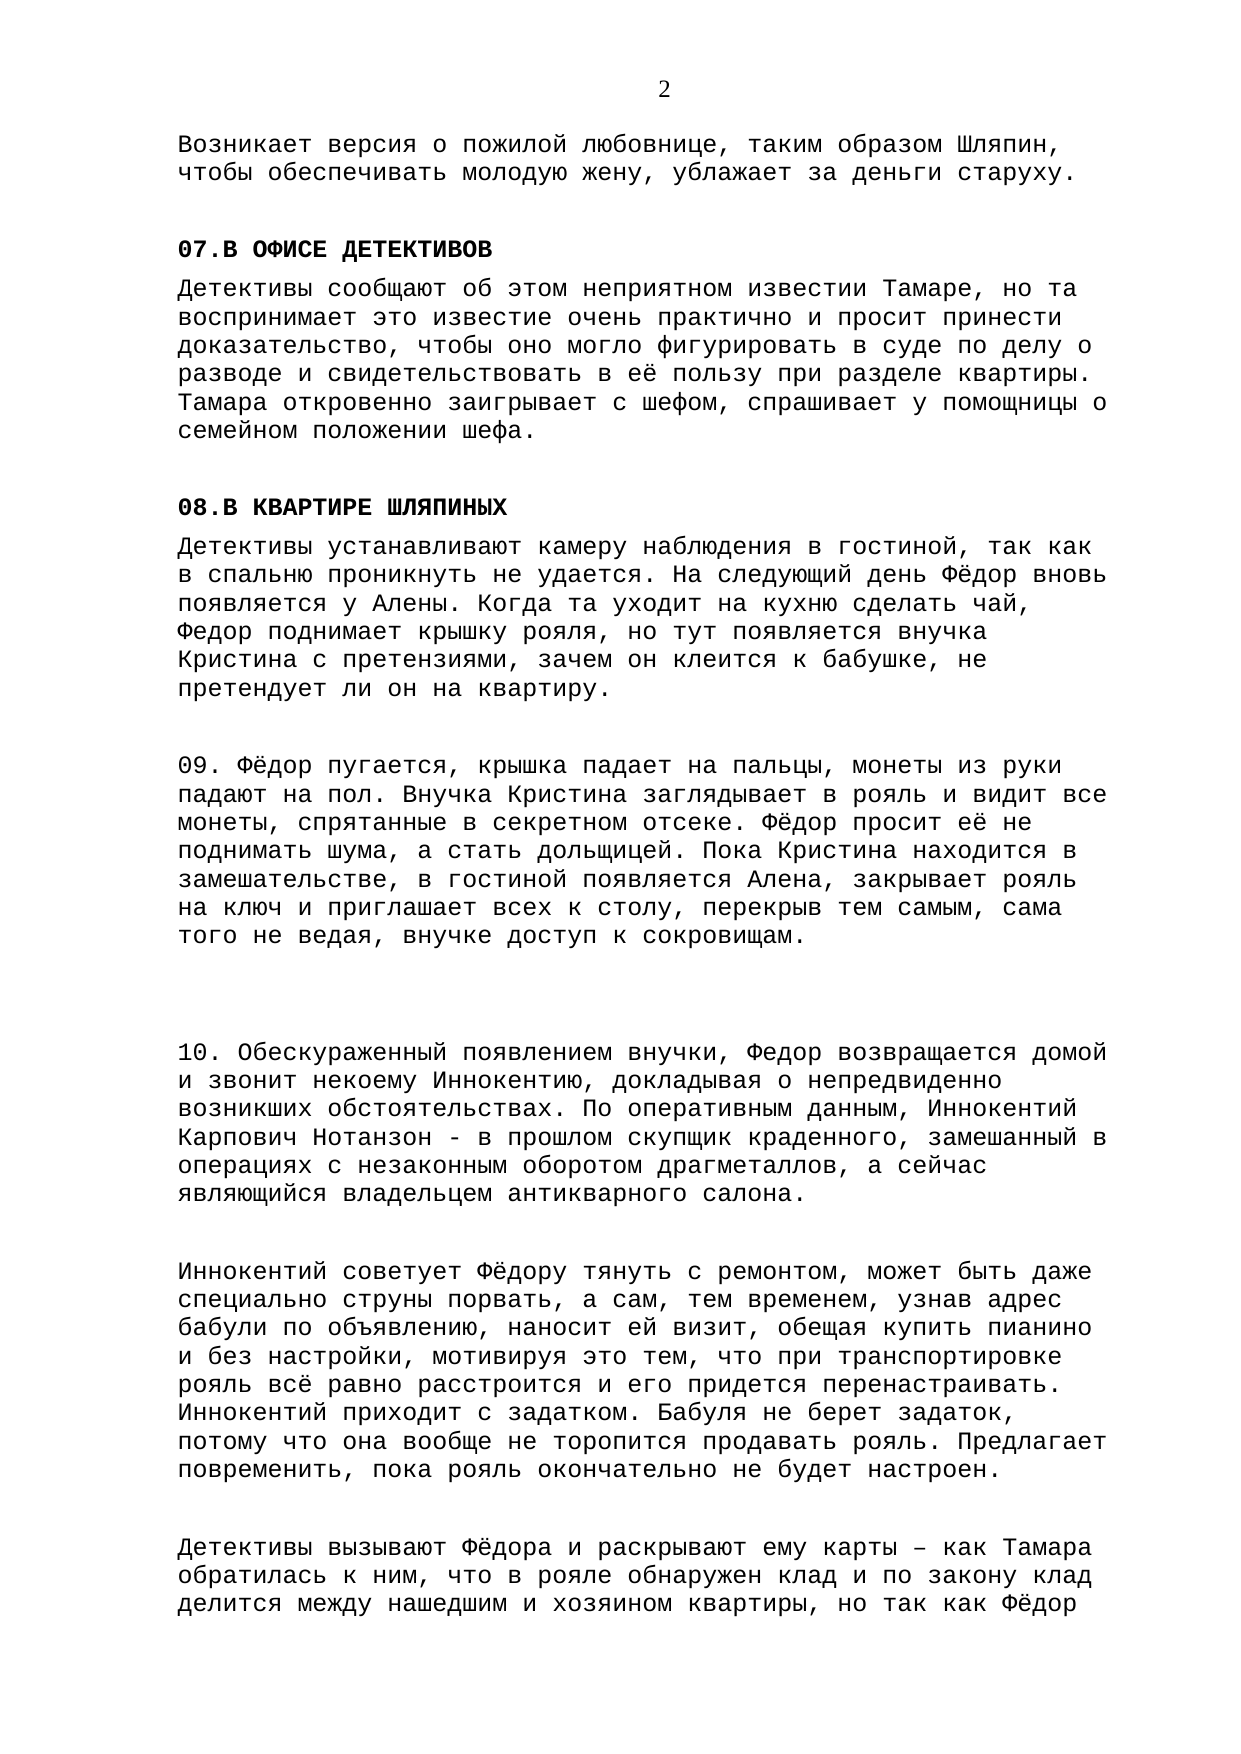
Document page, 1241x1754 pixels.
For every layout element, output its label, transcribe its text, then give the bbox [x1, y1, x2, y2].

text Иннокентий советует Фёдору тянуть с ремонтом, может быть даже специально струны порвать, а сам, тем временем, узнав адрес бабули по объявлению, наносит ей визит, обещая купить пианино и без настройки, мотивируя это тем, что при транспортировке рояль всё равно расстроится и его придется перенастраивать. Иннокентий приходит с задатком. Бабуля не берет задаток, потому что она вообще не торопится продавать рояль. Предлагает повременить, пока рояль окончательно не будет настроен. [177, 1258, 1114, 1485]
text 08.В КВАРТИРЕ ШЛЯПИНЫХ [177, 495, 1114, 523]
text 10. Обескураженный появлением внучки, Федор возвращается домой и звонит некоему Иннокентию, докладывая о непредвиденно возникших обстоятельствах. По оперативным данным, Иннокентий Карпович Нотанзон - в прошлом скупщик краденного, замешанный в операциях с незаконным оборотом драгметаллов, а сейчас являющийся владельцем антикварного салона. [177, 1039, 1114, 1209]
text 07.В ОФИСЕ ДЕТЕКТИВОВ [177, 237, 1114, 265]
text Детективы сообщают об этом неприятном известии Тамаре, но та воспринимает это известие очень практично и просит принести доказательство, чтобы оно могло фигурировать в суде по делу о разводе и свидетельствовать в её пользу при разделе квартиры. Тамара откровенно заигрывает с шефом, спрашивает у помощницы о семейном положении шефа. [177, 276, 1114, 446]
text Детективы устанавливают камеру наблюдения в гостиной, так как в спальню проникнуть не удается. На следующий день Фёдор вновь появляется у Алены. Когда та уходит на кухню сделать чай, Федор поднимает крышку рояля, но тут появляется внучка Кристина с претензиями, зачем он клеится к бабушке, не претендует ли он на квартиру. [177, 534, 1114, 704]
text Возникает версия о пожилой любовнице, таким образом Шляпин, чтобы обеспечивать молодую жену, ублажает за деньги старуху. [177, 131, 1114, 188]
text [177, 1534, 1114, 1619]
text 09. Фёдор пугается, крышка падает на пальцы, монеты из руки падают на пол. Внучка Кристина заглядывает в рояль и видит все монеты, спрятанные в секретном отсеке. Фёдор просит её не поднимать шума, а стать дольщицей. Пока Кристина находится в замешательстве, в гостиной появляется Алена, закрывает рояль на ключ и приглашает всех к столу, перекрыв тем самым, сама того не ведая, внучке доступ к сокровищам. [177, 753, 1114, 951]
